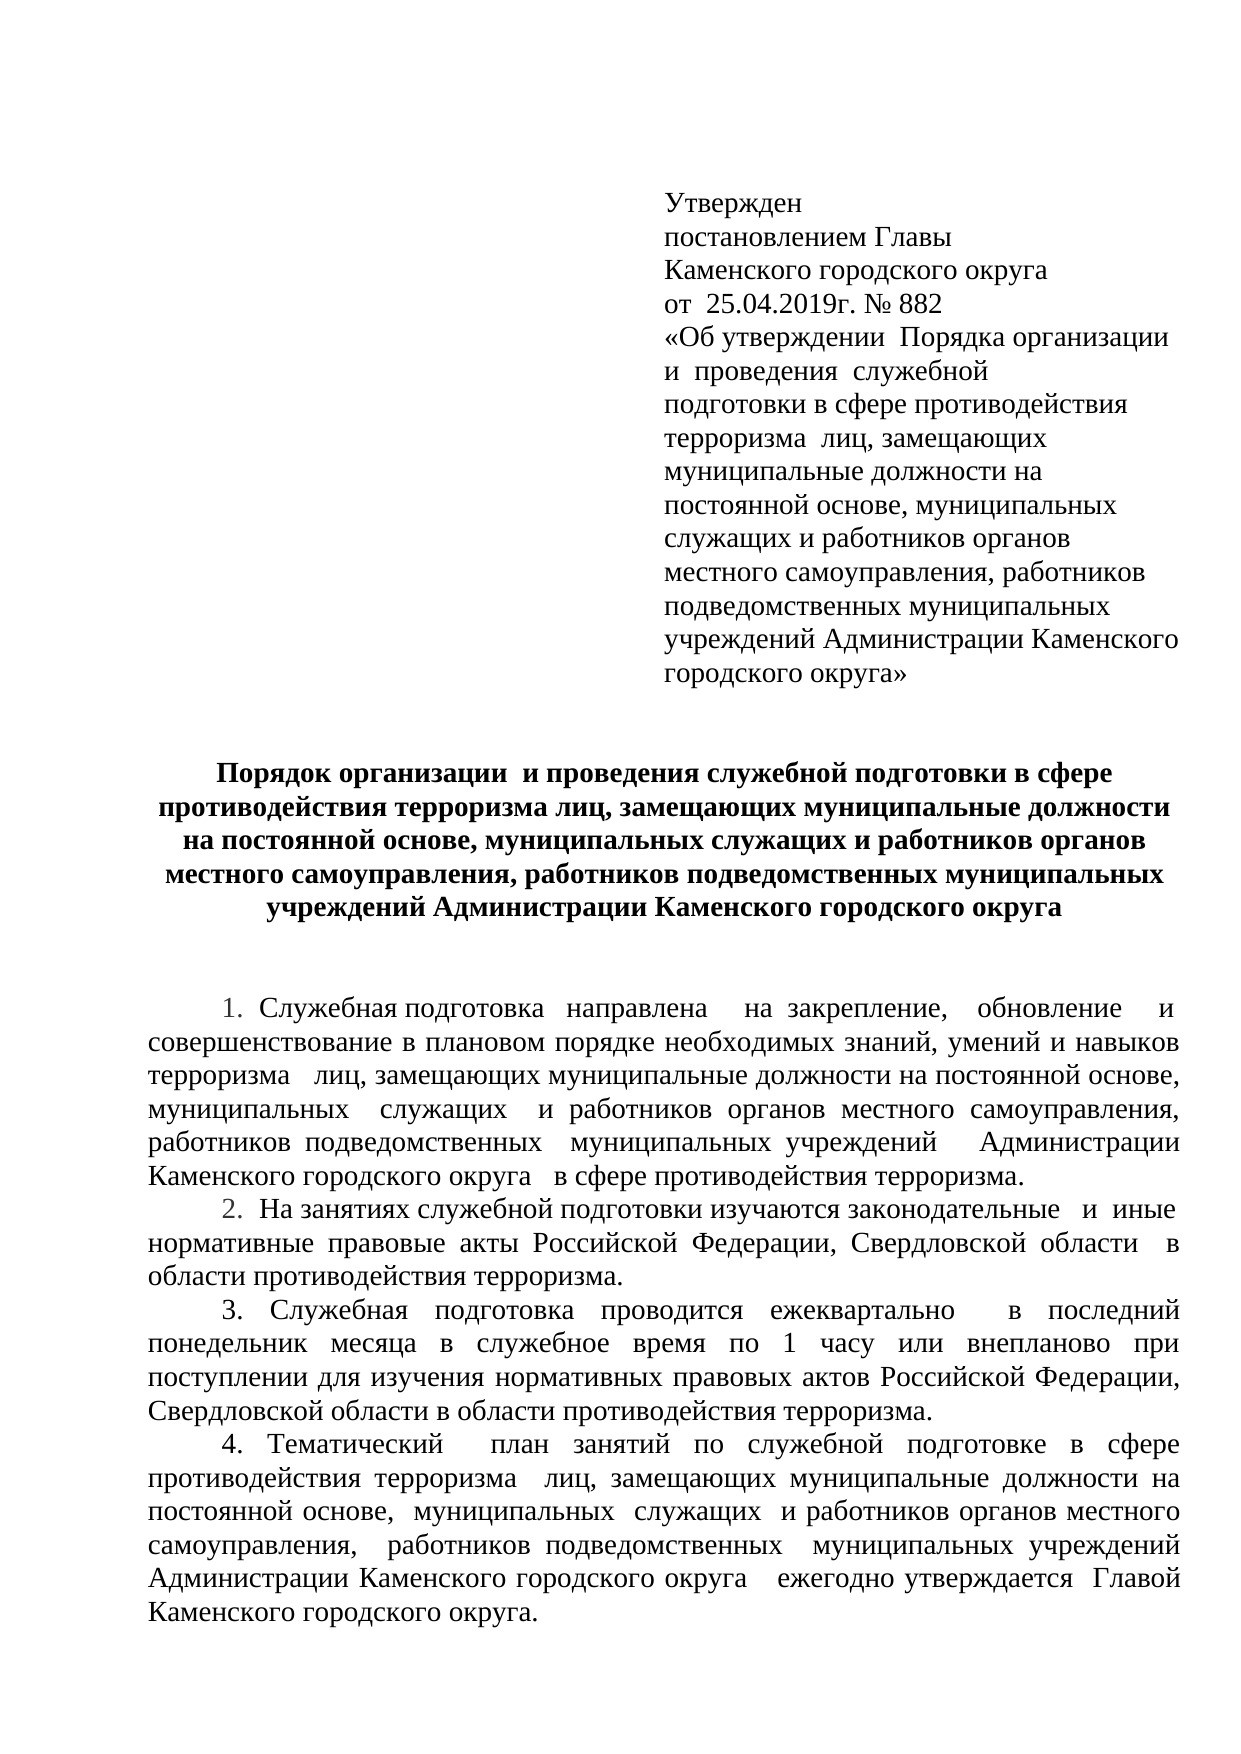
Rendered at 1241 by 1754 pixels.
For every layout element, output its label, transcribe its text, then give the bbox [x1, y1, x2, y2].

text 4. Тематический план занятий по служебной подготовке в сфере противодействия терроризма лиц, замещающих муниципальные должности на постоянной основе, муниципальных служащих и работников органов местного самоуправления, работников подведомственных муниципальных учреждений Администрации Каменского городского округа ежегодно утверждается Главой Каменского городского округа. [148, 1426, 1181, 1627]
list Служебная подготовка направлена на закрепление, обновление и [221, 990, 1181, 1024]
text Порядок организации и проведения служебной подготовки в сфере противодействия терроризма лиц, замещающих муниципальные должности на постоянной основе, муниципальных служащих и работников органов местного самоуправления, работников подведомственных муниципальных учреждений Администрации Каменского городского округа [148, 755, 1181, 923]
text муниципальные должности на [590, 453, 1181, 487]
text Утвержден [590, 185, 1181, 219]
text местного самоуправления, работников [590, 554, 1181, 588]
text постоянной основе, муниципальных [590, 487, 1181, 521]
text служащих и работников органов [590, 521, 1181, 554]
text совершенствование в плановом порядке необходимых знаний, умений и навыков терроризма лиц, замещающих муниципальные должности на постоянной основе, муниципальных служащих и работников органов местного самоуправления, работников подведомственных муниципальных учреждений Администрации Каменского городского округа в сфере противодействия терроризма. [148, 1024, 1181, 1191]
text подведомственных муниципальных [590, 588, 1181, 621]
text подготовки в сфере противодействия [590, 386, 1181, 420]
text Каменского городского округа [590, 252, 1181, 286]
text городского округа» [590, 655, 1181, 688]
text и проведения служебной [590, 353, 1181, 386]
text 3. Служебная подготовка проводится ежеквартально в последний понедельник месяца в служебное время по 1 часу или внепланово при поступлении для изучения нормативных правовых актов Российской Федерации, Свердловской области в области противодействия терроризма. [148, 1292, 1181, 1426]
text «Об утверждении Порядка организации [590, 319, 1181, 353]
text постановлением Главы [664, 219, 1181, 252]
text терроризма лиц, замещающих [590, 420, 1181, 453]
text нормативные правовые акты Российской Федерации, Свердловской области в области противодействия терроризма. [148, 1225, 1181, 1292]
list На занятиях служебной подготовки изучаются законодательные и иные [221, 1191, 1181, 1225]
text учреждений Администрации Каменского [590, 621, 1181, 655]
text от 25.04.2019г. № 882 [664, 286, 1181, 319]
